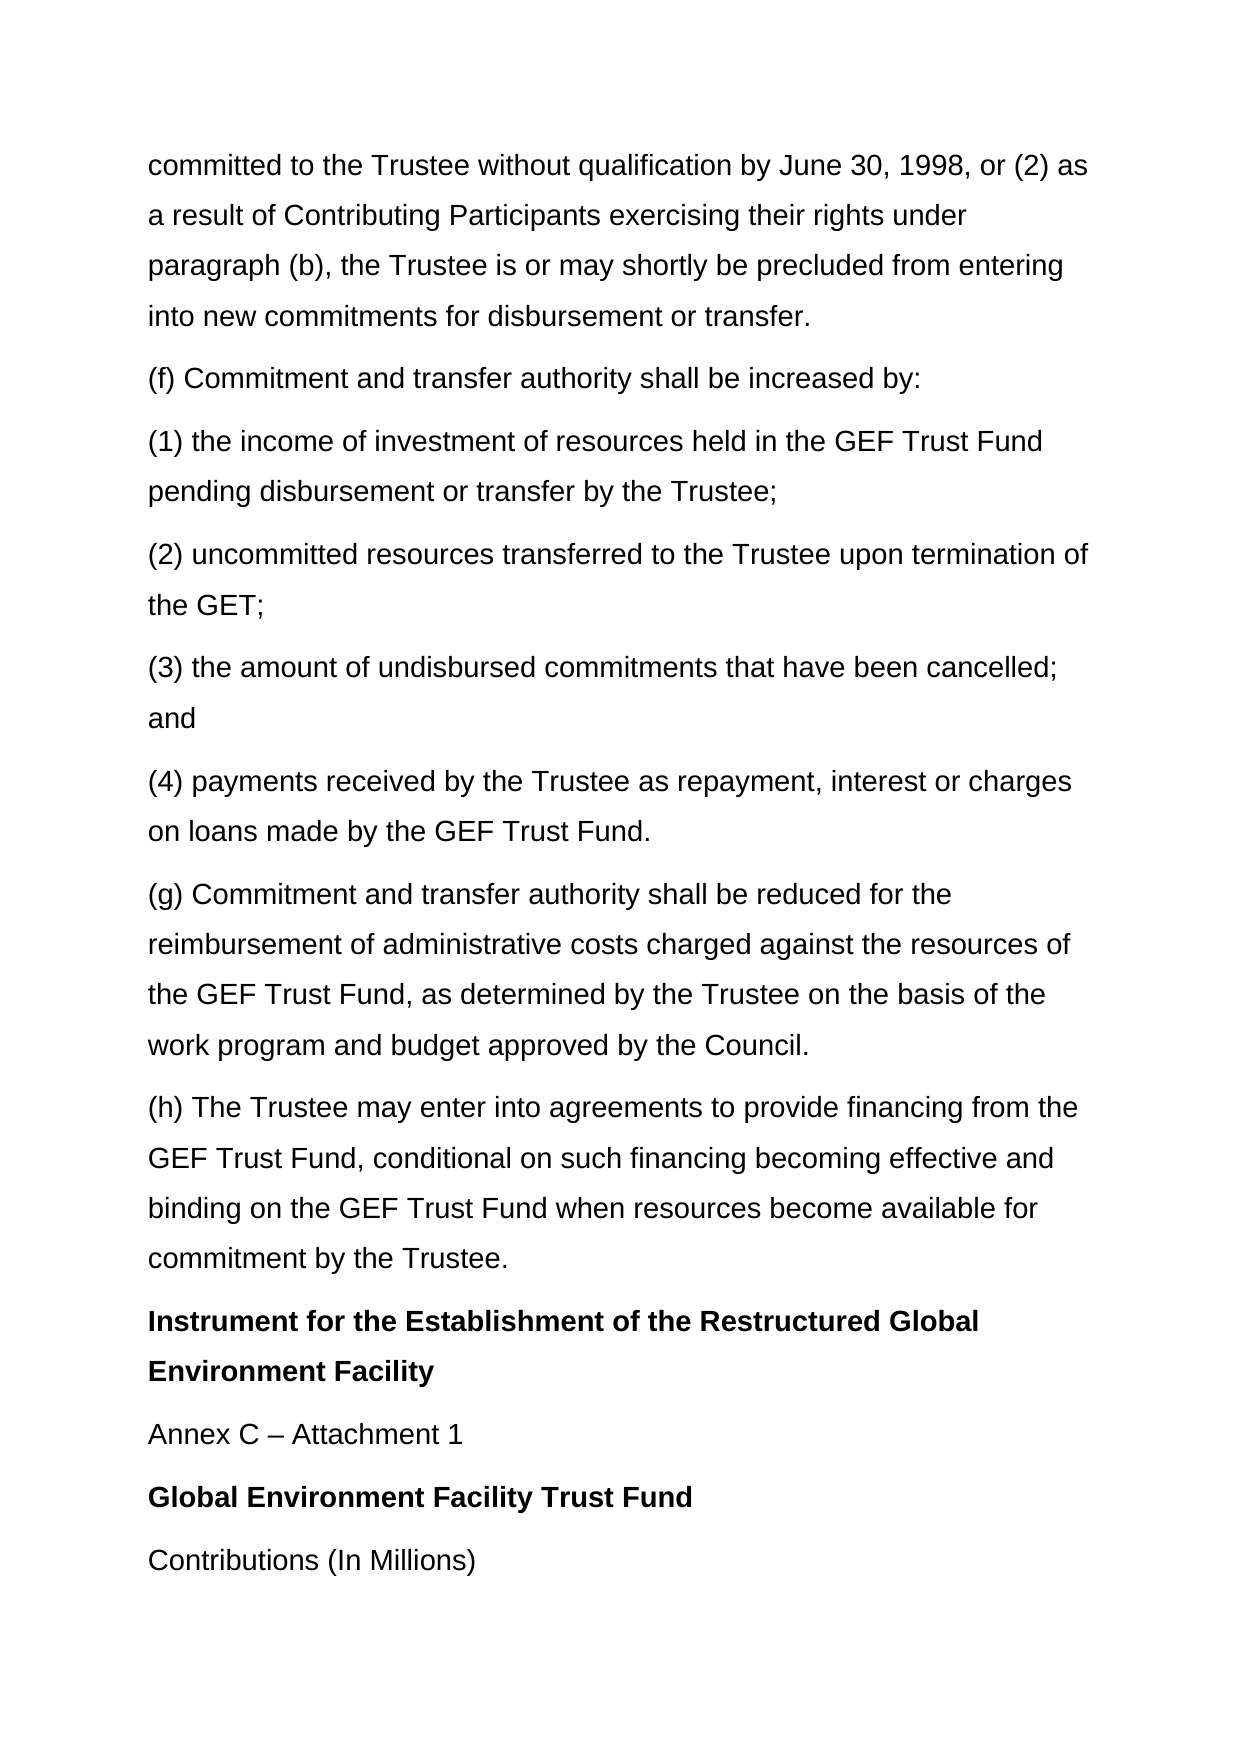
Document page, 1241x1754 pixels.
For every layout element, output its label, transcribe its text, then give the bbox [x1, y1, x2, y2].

text (h) The Trustee may enter into agreements to provide financing from the GEF Trust Fund, conditional on such financing becoming effective and binding on the GEF Trust Fund when resources become available for commitment by the Trustee. [148, 1090, 1093, 1275]
text (f) Commitment and transfer authority shall be increased by: [148, 361, 1093, 395]
text Annex C – Attachment 1 [148, 1417, 1093, 1451]
text (3) the amount of undisbursed commitments that have been cancelled; and [148, 650, 1093, 734]
text Contributions (In Millions) [148, 1543, 1093, 1576]
text Instrument for the Establishment of the Restructured Global Environment Facility [148, 1304, 1093, 1388]
text (4) payments received by the Trustee as repayment, interest or charges on loans made by the GEF Trust Fund. [148, 763, 1093, 847]
text (2) uncommitted resources transferred to the Trustee upon termination of the GET; [148, 537, 1093, 621]
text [148, 148, 1093, 332]
text Global Environment Facility Trust Fund [148, 1480, 1093, 1514]
text (g) Commitment and transfer authority shall be reduced for the reimbursement of administrative costs charged against the resources of the GEF Trust Fund, as determined by the Trustee on the basis of the work program and budget approved by the Council. [148, 877, 1093, 1061]
text (1) the income of investment of resources held in the GEF Trust Fund pending disbursement or transfer by the Trustee; [148, 424, 1093, 508]
